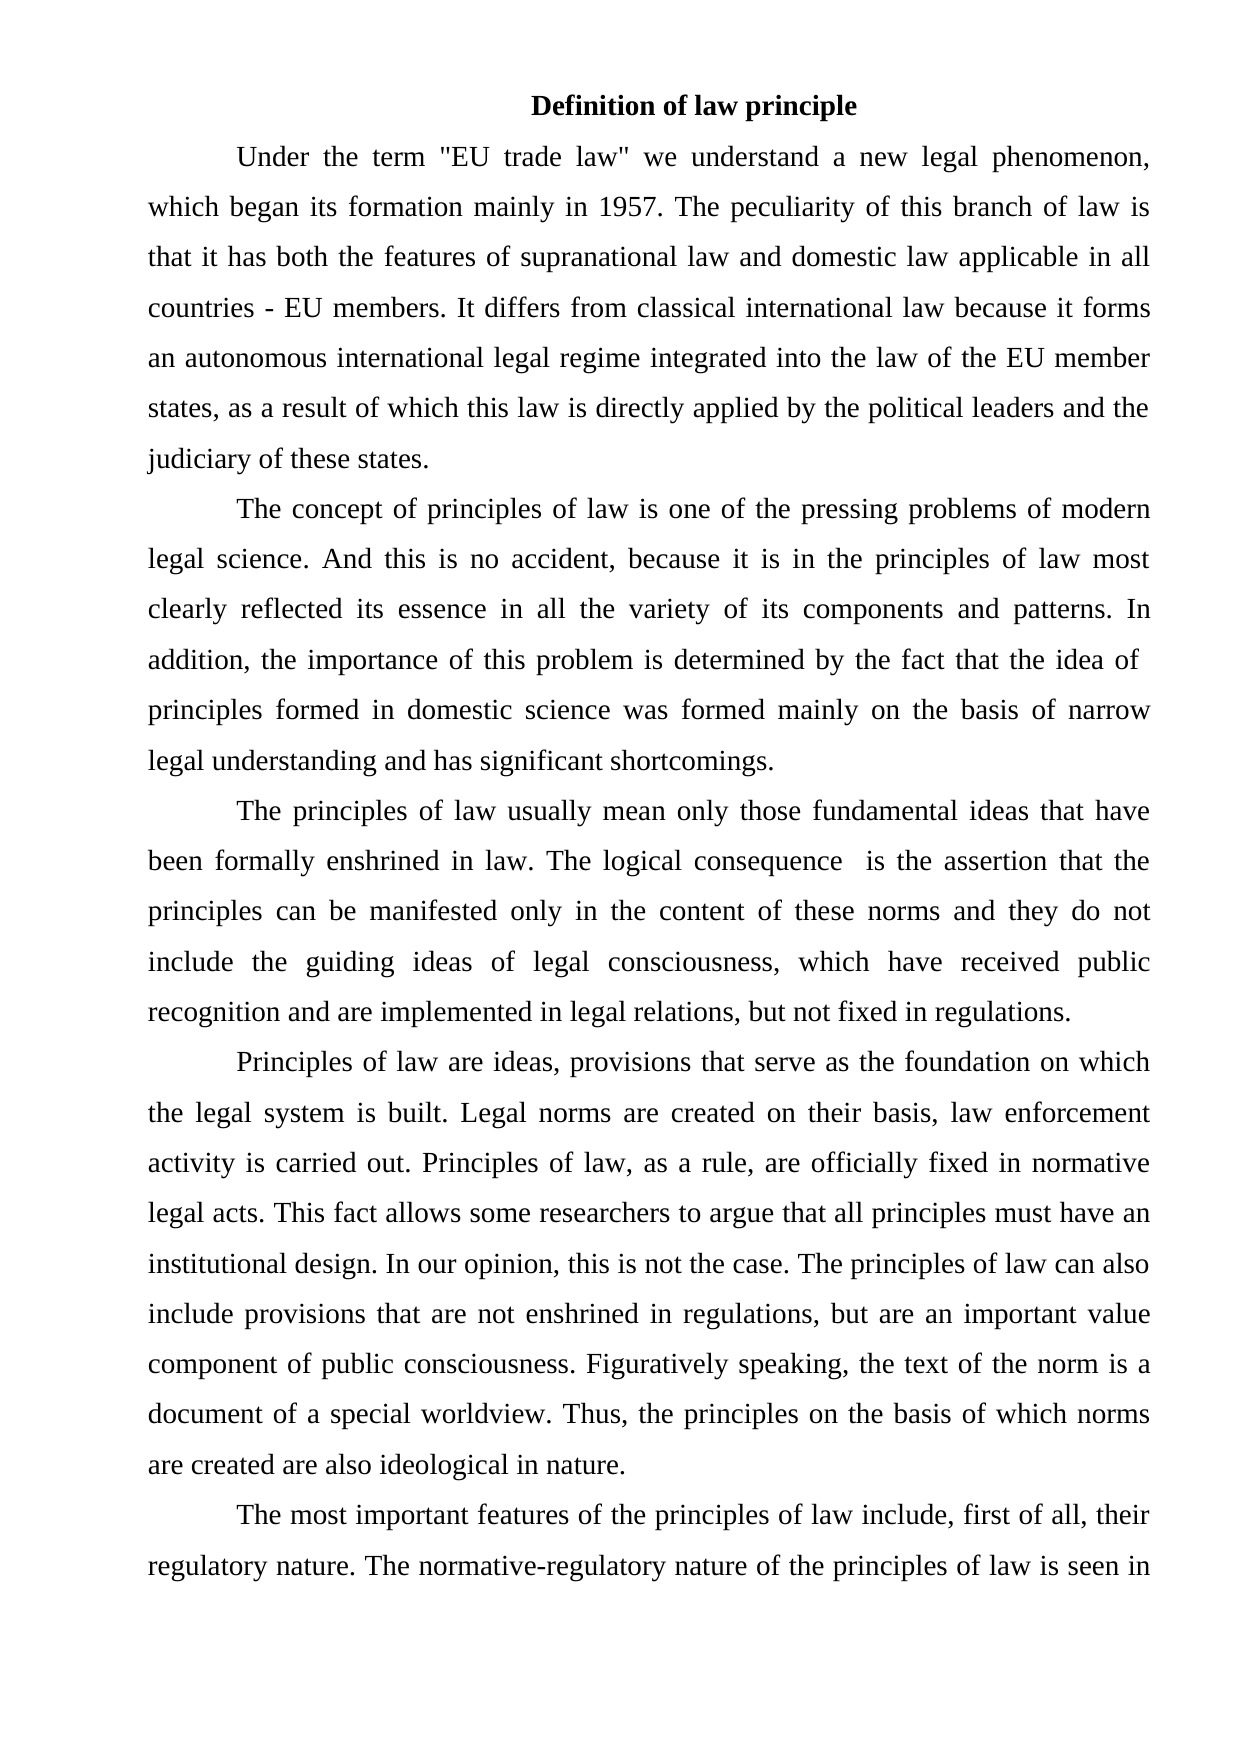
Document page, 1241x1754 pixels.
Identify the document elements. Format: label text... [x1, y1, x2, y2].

text The principles of law usually mean only those fundamental ideas that have been formally enshrined in law. The logical consequence is the assertion that the principles can be manifested only in the content of these norms and they do not include the guiding ideas of legal consciousness, which have received public recognition and are implemented in legal relations, but not fixed in regulations. [148, 793, 1152, 1028]
text Principles of law are ideas, provisions that serve as the foundation on which the legal system is built. Legal norms are created on their basis, law enforcement activity is carried out. Principles of law, as a rule, are officially fixed in normative legal acts. This fact allows some researchers to argue that all principles must have an institutional design. In our opinion, this is not the case. The principles of law can also include provisions that are not enshrined in regulations, but are an important value component of public consciousness. Figuratively speaking, the text of the norm is a document of a special worldview. Thus, the principles on the basis of which norms are created are also ideological in nature. [148, 1044, 1152, 1481]
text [148, 1497, 1152, 1581]
text Under the term "EU trade law" we understand a new legal phenomenon, which began its formation mainly in 1957. The peculiarity of this branch of law is that it has both the features of supranational law and domestic law applicable in all countries - EU members. It differs from classical international law because it forms an autonomous international legal regime integrated into the law of the EU member states, as a result of which this law is directly applied by the political leaders and the judiciary of these states. [148, 139, 1152, 474]
text The concept of principles of law is one of the pressing problems of modern legal science. And this is no accident, because it is in the principles of law most clearly reflected its essence in all the variety of its components and patterns. In addition, the importance of this problem is determined by the fact that the idea of ​​principles formed in domestic science was formed mainly on the basis of narrow legal understanding and has significant shortcomings. [148, 491, 1152, 776]
text Definition of law principle [148, 88, 1152, 122]
